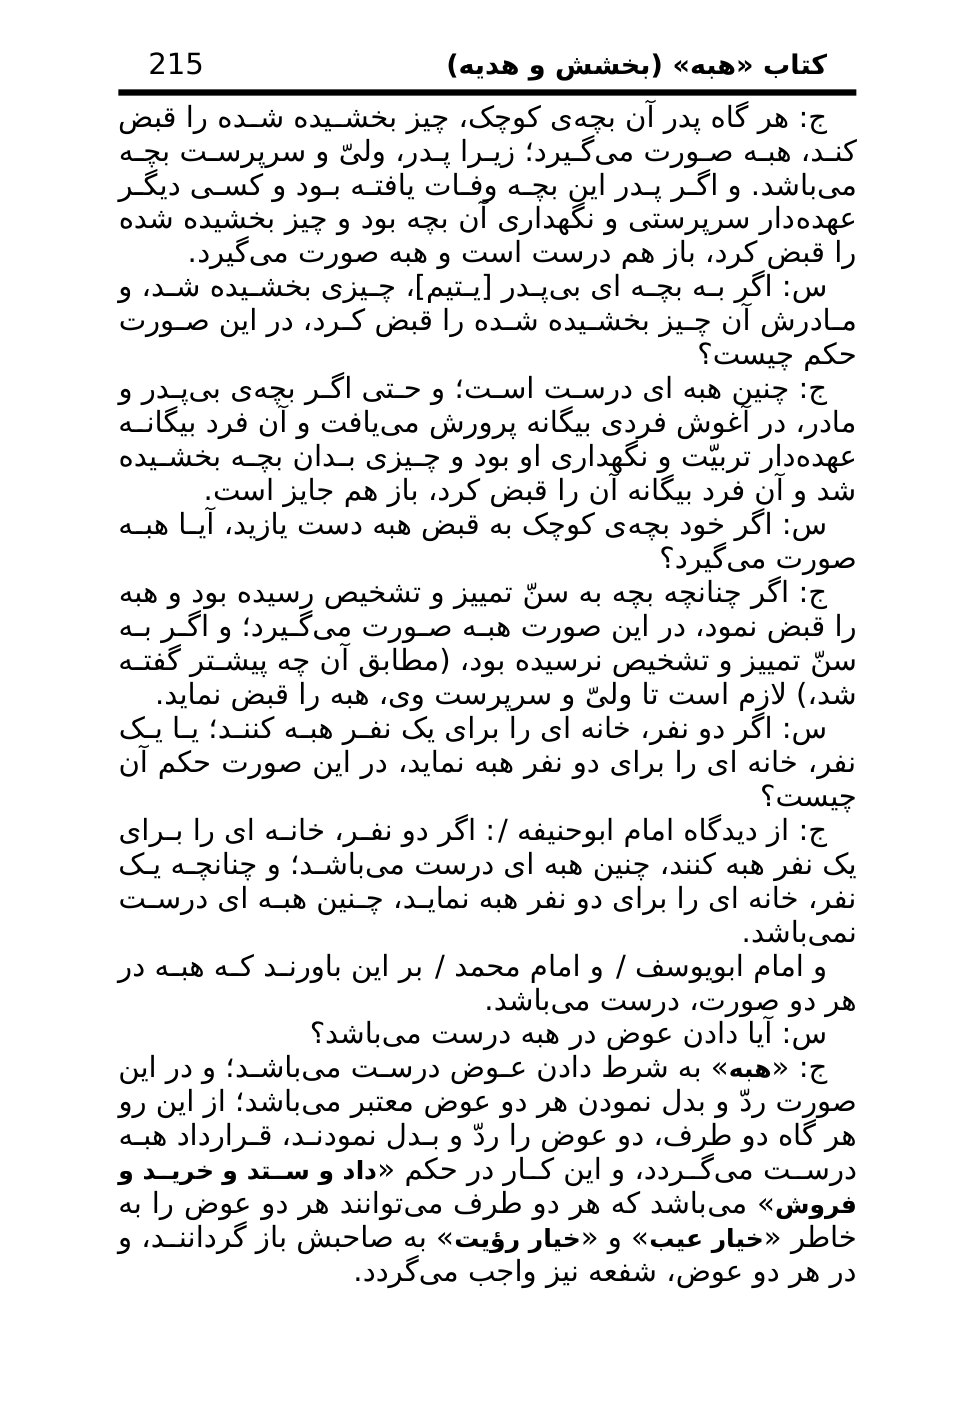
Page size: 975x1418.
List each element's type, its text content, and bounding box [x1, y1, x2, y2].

text ج: چنین هبه ای درست است؛ و حتی اگر بچه‌ی بی‌پدر و مادر، در آغوش فردی بیگانه پرورش می‌یافت و آن فرد بیگانه عهده‌دار تربیّت و نگهداری او بود و چیزی بدان بچه بخشیده شد و آن فرد بیگانه آن را قبض کرد، باز هم جایز است. [118, 372, 857, 507]
text ج: از دیدگاه امام ابوحنیفه / : اگر دو نفر، خانه ای را برای یک نفر هبه کنند، چنین هبه ای درست می‌باشد؛ و چنانچه یک نفر، خانه ای را برای دو نفر هبه نماید، چنین هبه ای درست نمی‌باشد. [118, 813, 857, 949]
text و امام ابویوسف / و امام محمد / بر این باورند که هبه در هر دو صورت، درست می‌باشد. [118, 949, 857, 1017]
text ج: «هبه» به شرط دادن عوض درست می‌باشد؛ و در این صورت ردّ و بدل نمودن هر دو عوض معتبر می‌باشد؛ از این رو هر گاه دو طرف، دو عوض را ردّ و بدل نمودند، قرارداد هبه درست می‌گردد، و این کار در حکم «داد و ستد و خرید و فروش» می‌باشد که هر دو طرف می‌توانند هر دو عوض را به خاطر «خیار عیب» و «خیار رؤیت» به صاحبش باز گردانند، و در هر دو عوض، شفعه نیز واجب می‌گردد. [118, 1051, 857, 1288]
text س: اگر دو نفر‌، خانه ای را برای یک نفر هبه کنند؛ یا یک نفر، خانه ای را برای دو نفر هبه نماید،‌ در این صورت حکم آن چیست؟ [118, 711, 857, 813]
text ج: هر گاه پدر آن بچه‌ی کوچک، چیز بخشیده شده را قبض کند، هبه صورت می‌گیرد؛ زیرا پدر، ولیّ و سرپرست بچه می‌باشد. و اگر پدر این بچه وفات یافته بود و کسی دیگر عهده‌دار سرپرستی و نگهداری آن بچه بود و چیز بخشیده شده را قبض کرد، باز هم درست است و هبه صورت می‌گیرد. [118, 100, 857, 270]
text ج: اگر چنانچه بچه به سنّ تمییز و تشخیص رسیده بود و هبه را قبض نمود، در این صورت هبه صورت می‌گیرد؛ و اگر به سنّ تمییز و تشخیص نرسیده بود، (مطابق آن چه پیشتر گفته شد،) لازم است تا ولیّ و سرپرست وی، هبه را قبض نماید. [118, 575, 857, 711]
text س: اگر به بچه ای بی‌پدر [یتیم]، چیزی بخشیده شد، و مادرش آن چیز بخشیده شده را قبض کرد، در این صورت حکم چیست؟ [118, 270, 857, 372]
text س: آیا دادن عوض در هبه درست می‌باشد؟ [118, 1017, 857, 1051]
text س: اگر خود بچه‌ی کوچک به قبض هبه دست یازید، آیا هبه صورت می‌گیرد؟ [118, 507, 857, 575]
